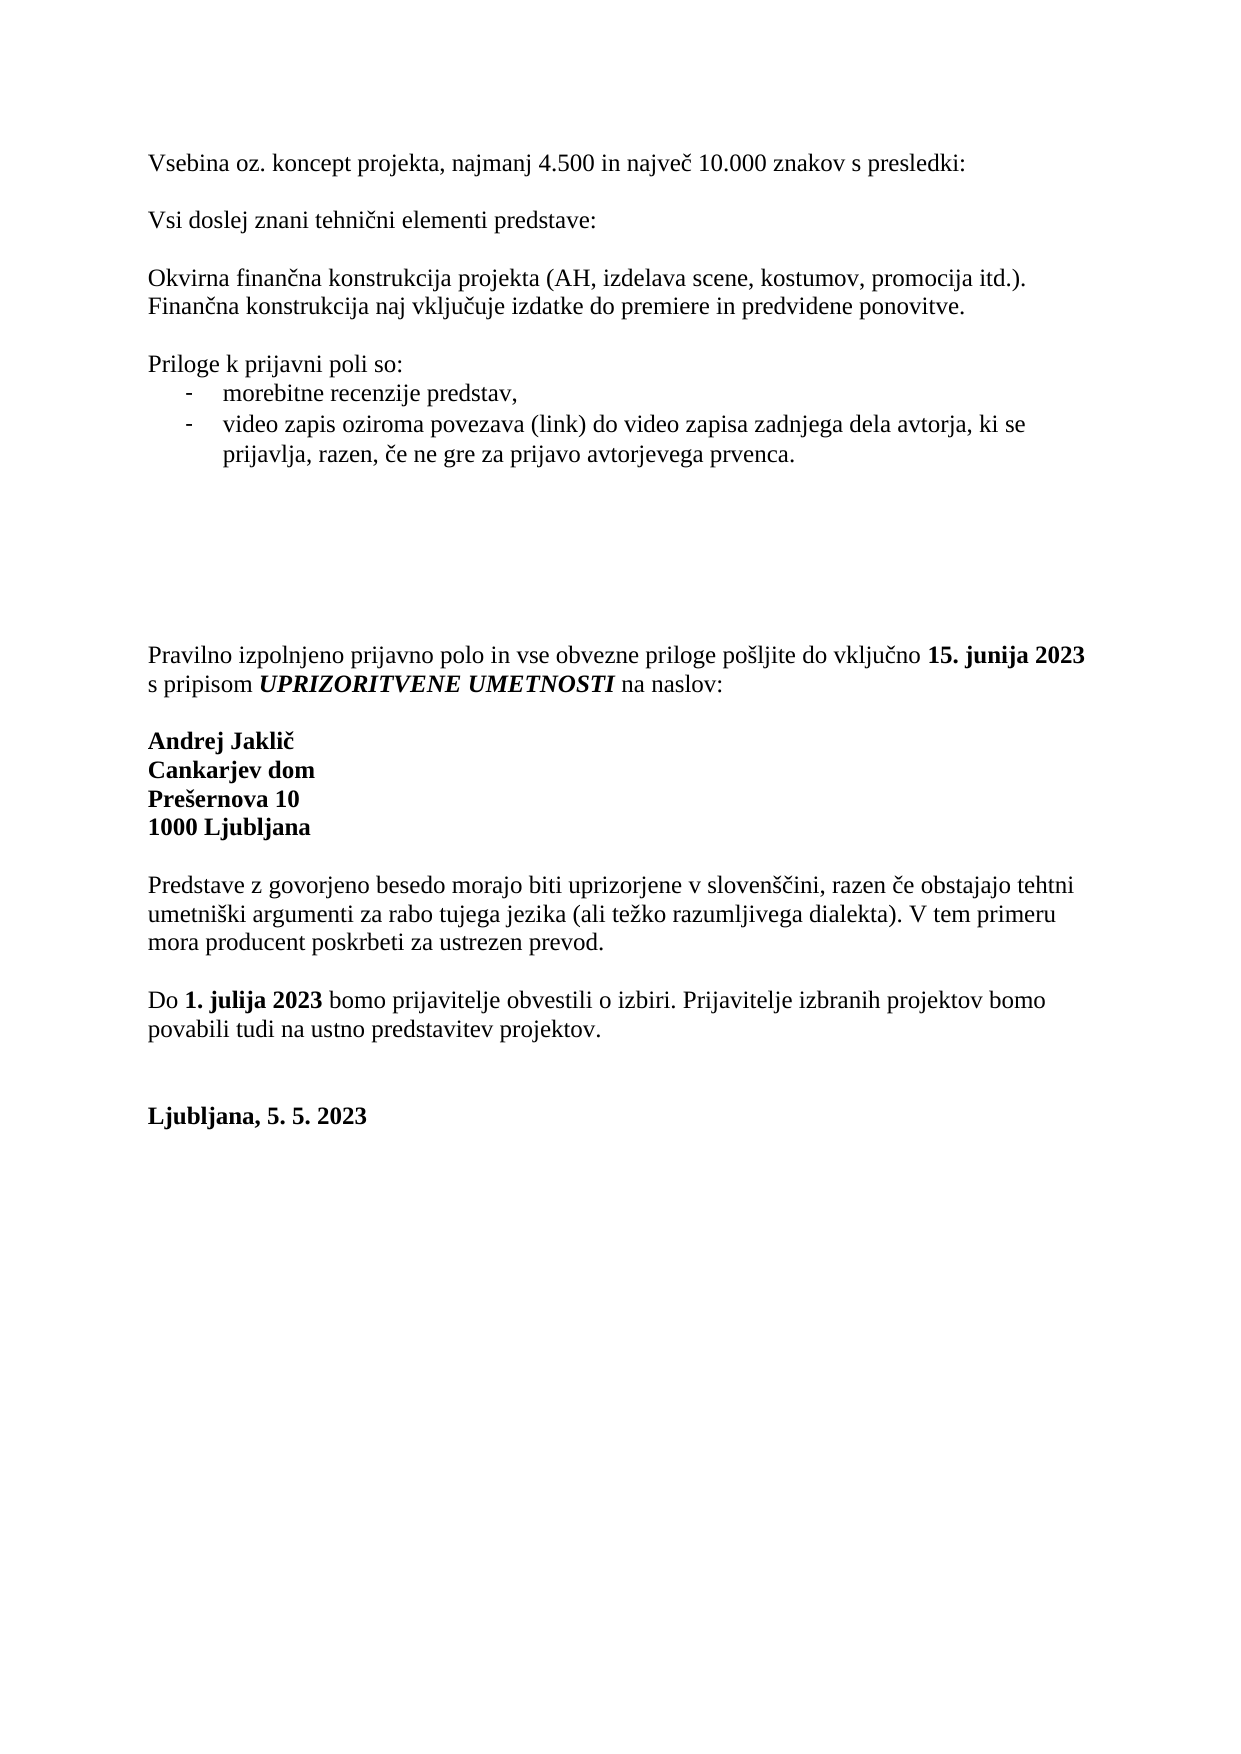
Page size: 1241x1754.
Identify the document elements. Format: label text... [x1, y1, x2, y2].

text Vsebina oz. koncept projekta, najmanj 4.500 in največ 10.000 znakov s presledki: [148, 148, 1093, 176]
text Predstave z govorjeno besedo morajo biti uprizorjene v slovenščini, razen če obstajajo tehtni umetniški argumenti za rabo tujega jezika (ali težko razumljivega dialekta). V tem primeru mora producent poskrbeti za ustrezen prevod. [148, 870, 1093, 956]
text Vsi doslej znani tehnični elementi predstave: [148, 205, 1093, 234]
text Prešernova 10 [148, 784, 1093, 812]
text s pripisom UPRIZORITVENE UMETNOSTI na naslov: [148, 669, 1093, 697]
text Andrej Jaklič [148, 726, 1093, 755]
list morebitne recenzije predstav, [185, 378, 1093, 408]
list video zapis oziroma povezava (link) do video zapisa zadnjega dela avtorja, ki se prijavlja, razen, če ne gre za prijavo avtorjevega prvenca. [185, 408, 1093, 467]
text Do 1. julija 2023 bomo prijavitelje obvestili o izbiri. Prijavitelje izbranih projektov bomo povabili tudi na ustno predstavitev projektov. [148, 985, 1093, 1043]
text Priloge k prijavni poli so: [148, 349, 1093, 378]
text 1000 Ljubljana [148, 812, 1093, 841]
text Okvirna finančna konstrukcija projekta (AH, izdelava scene, kostumov, promocija itd.). Finančna konstrukcija naj vključuje izdatke do premiere in predvidene ponovitve. [148, 263, 1093, 320]
text Ljubljana, 5. 5. 2023 [148, 1101, 1093, 1129]
text Pravilno izpolnjeno prijavno polo in vse obvezne priloge pošljite do vključno 15. junija 2023 [148, 640, 1093, 669]
text Cankarjev dom [148, 755, 1093, 784]
